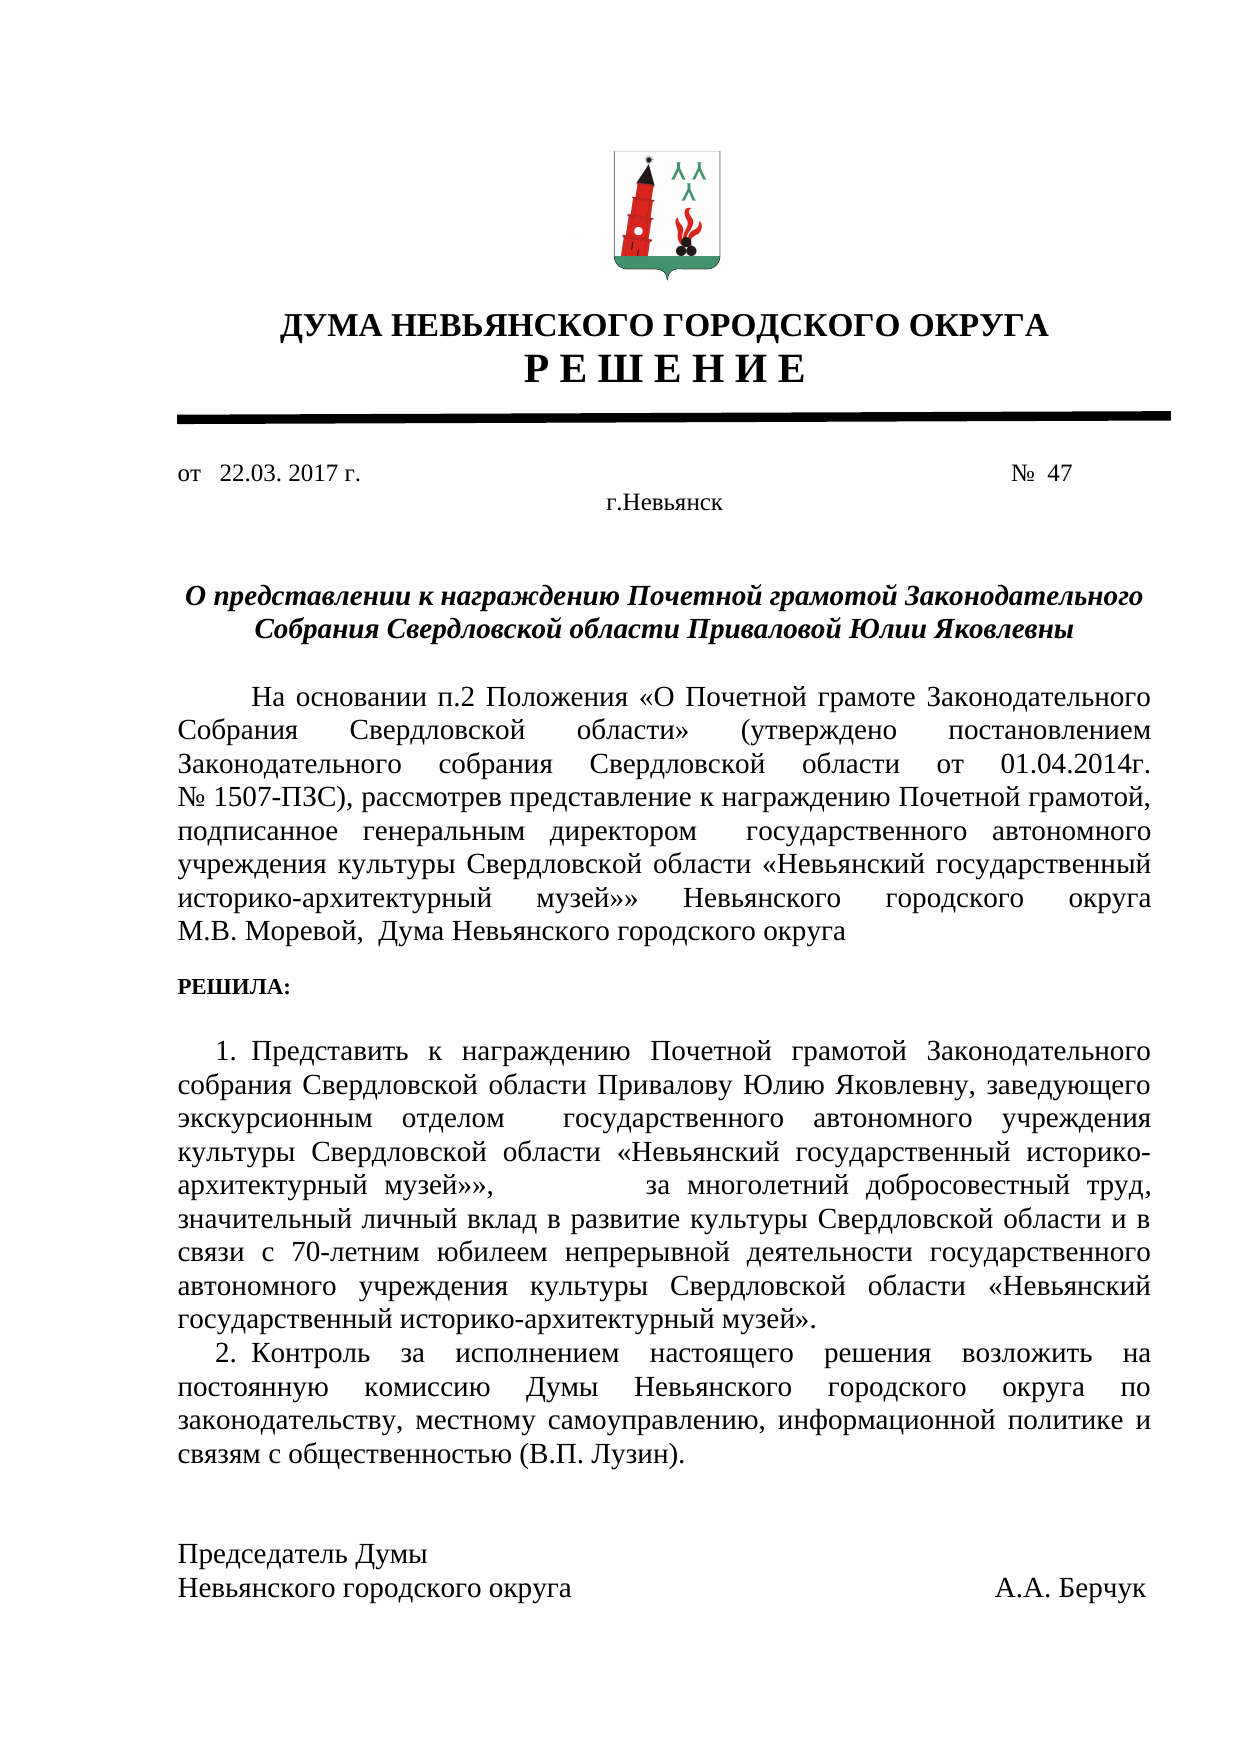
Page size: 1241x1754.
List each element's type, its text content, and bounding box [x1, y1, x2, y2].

text РЕШИЛА: [177, 973, 1152, 1000]
list Представить к награждению Почетной грамотой Законодательного собрания Свердловской области Привалову Юлию Яковлевну, заведующего экскурсионным отделом государственного автономного учреждения культуры Свердловской области «Невьянский государственный историко-архитектурный музей»», за многолетний добросовестный труд, значительный личный вклад в развитие культуры Свердловской области и в связи с 70-летним юбилеем непрерывной деятельности государственного автономного учреждения культуры Свердловской области «Невьянский государственный историко-архитектурный музей». [177, 1033, 1152, 1335]
text Невьянского городского округа А.А. Берчук [177, 1570, 1152, 1603]
list Контроль за исполнением настоящего решения возложить на постоянную комиссию Думы Невьянского городского округа по законодательству, местному самоуправлению, информационной политике и связям с общественностью (В.П. Лузин). [177, 1335, 1152, 1469]
text На основании п.2 Положения «О Почетной грамоте Законодательного Собрания Свердловской области» (утверждено постановлением Законодательного собрания Свердловской области от 01.04.2014г. № 1507-ПЗС), рассмотрев представление к награждению Почетной грамотой, подписанное генеральным директором государственного автономного учреждения культуры Свердловской области «Невьянский государственный историко-архитектурный музей»» Невьянского городского округа М.В. Моревой, Дума Невьянского городского округа [177, 679, 1152, 947]
text Председатель Думы [177, 1536, 1152, 1570]
text Р Е Ш Е Н И Е [177, 343, 1152, 391]
text г.Невьянск [177, 487, 1152, 516]
text ДУМА НЕВЬЯНСКОГО ГОРОДСКОГО ОКРУГА [177, 305, 1152, 343]
text от 22.03. 2017 г. № 47 [177, 458, 1152, 487]
text О представлении к награждению Почетной грамотой Законодательного Собрания Свердловской области Приваловой Юлии Яковлевны [177, 578, 1152, 645]
